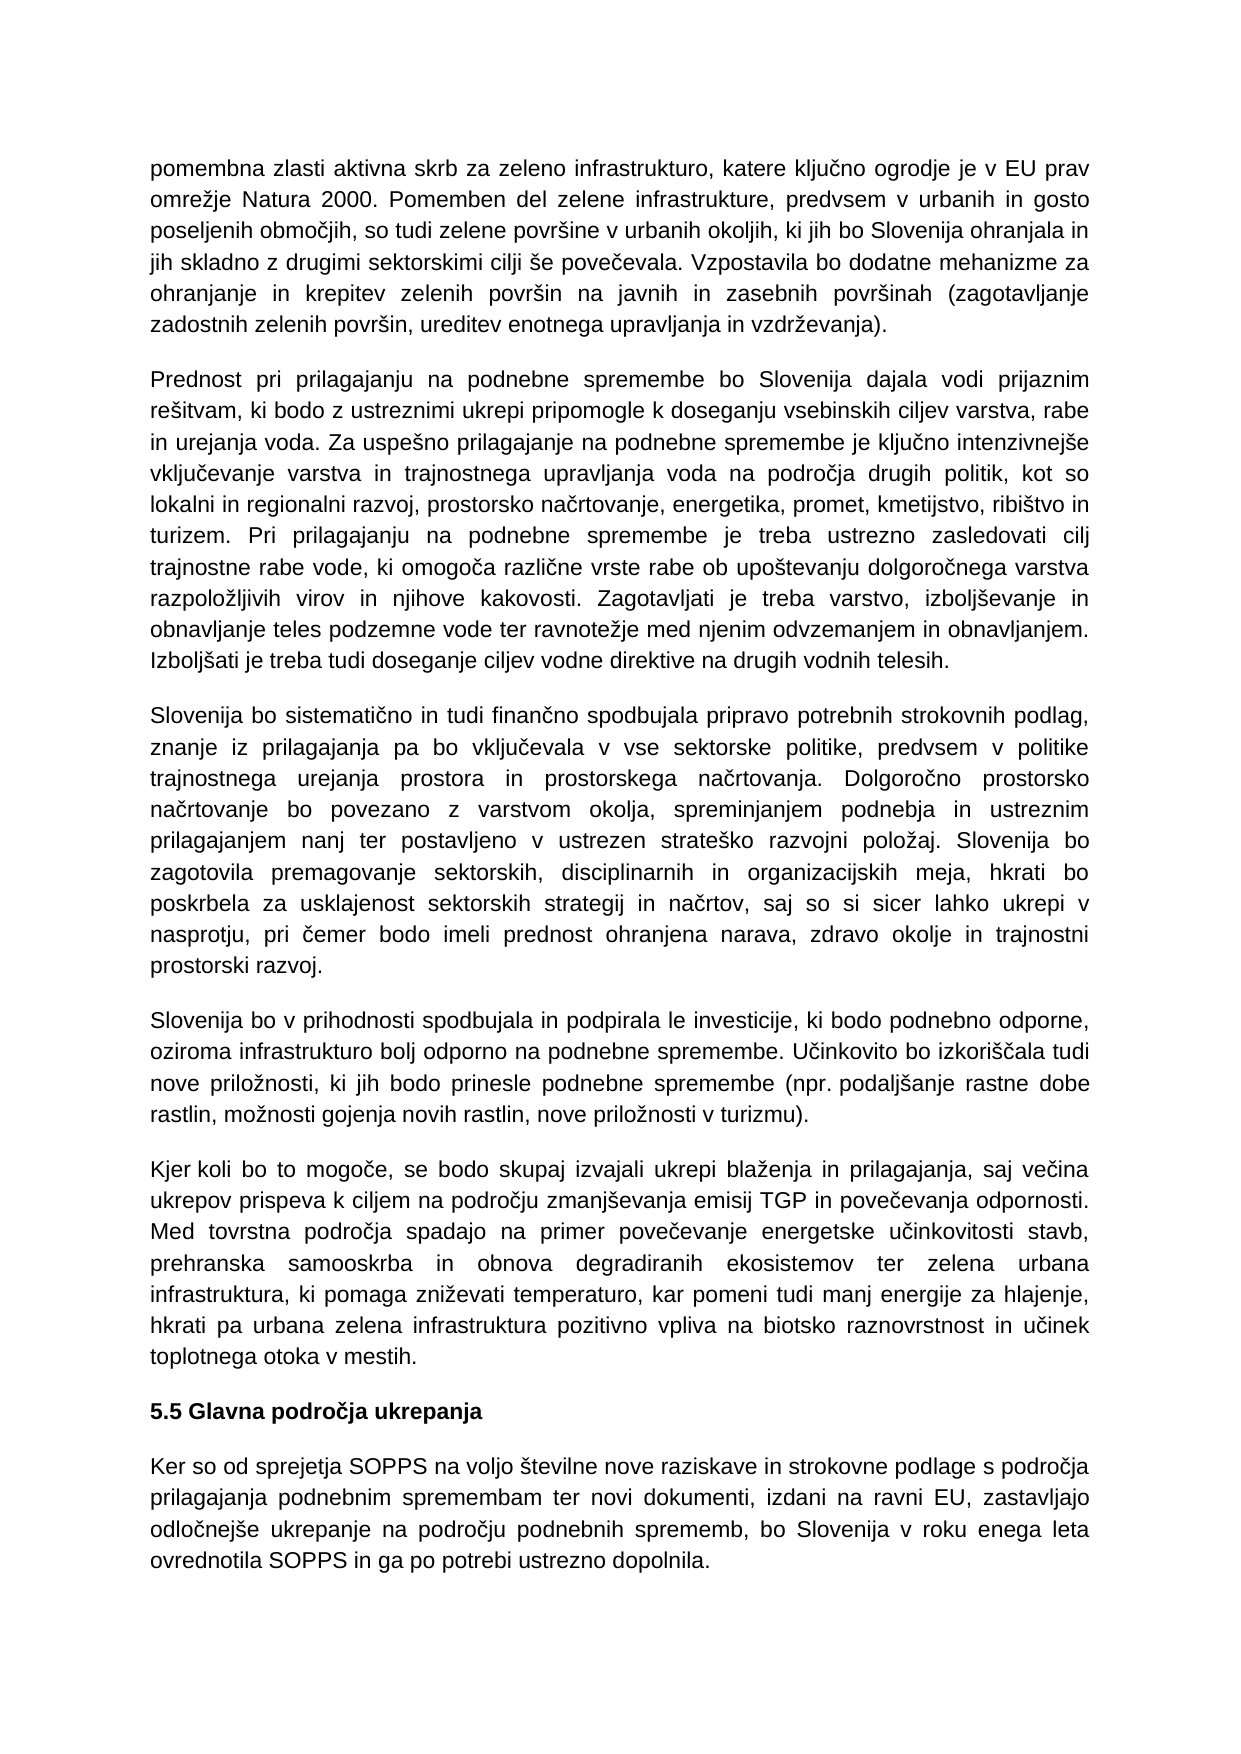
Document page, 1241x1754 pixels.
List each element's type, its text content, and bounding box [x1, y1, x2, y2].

text Ker so od sprejetja SOPPS na voljo številne nove raziskave in strokovne podlage s področja prilagajanja podnebnim spremembam ter novi dokumenti, izdani na ravni EU, zastavljajo odločnejše ukrepanje na področju podnebnih sprememb, bo Slovenija v roku enega leta ovrednotila SOPPS in ga po potrebi ustrezno dopolnila. [150, 1448, 1090, 1573]
text Kjer koli bo to mogoče, se bodo skupaj izvajali ukrepi blaženja in prilagajanja, saj večina ukrepov prispeva k ciljem na področju zmanjševanja emisij TGP in povečevanja odpornosti. Med tovrstna področja spadajo na primer povečevanje energetske učinkovitosti stavb, prehranska samooskrba in obnova degradiranih ekosistemov ter zelena urbana infrastruktura, ki pomaga zniževati temperaturo, kar pomeni tudi manj energije za hlajenje, hkrati pa urbana zelena infrastruktura pozitivno vpliva na biotsko raznovrstnost in učinek toplotnega otoka v mestih. [150, 1151, 1090, 1369]
text Prednost pri prilagajanju na podnebne spremembe bo Slovenija dajala vodi prijaznim rešitvam, ki bodo z ustreznimi ukrepi pripomogle k doseganju vsebinskih ciljev varstva, rabe in urejanja voda. Za uspešno prilagajanje na podnebne spremembe je ključno intenzivnejše vključevanje varstva in trajnostnega upravljanja voda na področja drugih politik, kot so lokalni in regionalni razvoj, prostorsko načrtovanje, energetika, promet, kmetijstvo, ribištvo in turizem. Pri prilagajanju na podnebne spremembe je treba ustrezno zasledovati cilj trajnostne rabe vode, ki omogoča različne vrste rabe ob upoštevanju dolgoročnega varstva razpoložljivih virov in njihove kakovosti. Zagotavljati je treba varstvo, izboljševanje in obnavljanje teles podzemne vode ter ravnotežje med njenim odvzemanjem in obnavljanjem. Izboljšati je treba tudi doseganje ciljev vodne direktive na drugih vodnih telesih. [150, 361, 1090, 674]
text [150, 150, 1090, 337]
text 5.5 Glavna področja ukrepanja [150, 1393, 1090, 1424]
text Slovenija bo v prihodnosti spodbujala in podpirala le investicije, ki bodo podnebno odporne, oziroma infrastrukturo bolj odporno na podnebne spremembe. Učinkovito bo izkoriščala tudi nove priložnosti, ki jih bodo prinesle podnebne spremembe (npr. podaljšanje rastne dobe rastlin, možnosti gojenja novih rastlin, nove priložnosti v turizmu). [150, 1002, 1090, 1127]
text Slovenija bo sistematično in tudi finančno spodbujala pripravo potrebnih strokovnih podlag, znanje iz prilagajanja pa bo vključevala v vse sektorske politike, predvsem v politike trajnostnega urejanja prostora in prostorskega načrtovanja. Dolgoročno prostorsko načrtovanje bo povezano z varstvom okolja, spreminjanjem podnebja in ustreznim prilagajanjem nanj ter postavljeno v ustrezen strateško razvojni položaj. Slovenija bo zagotovila premagovanje sektorskih, disciplinarnih in organizacijskih meja, hkrati bo poskrbela za usklajenost sektorskih strategij in načrtov, saj so si sicer lahko ukrepi v nasprotju, pri čemer bodo imeli prednost ohranjena narava, zdravo okolje in trajnostni prostorski razvoj. [150, 697, 1090, 978]
